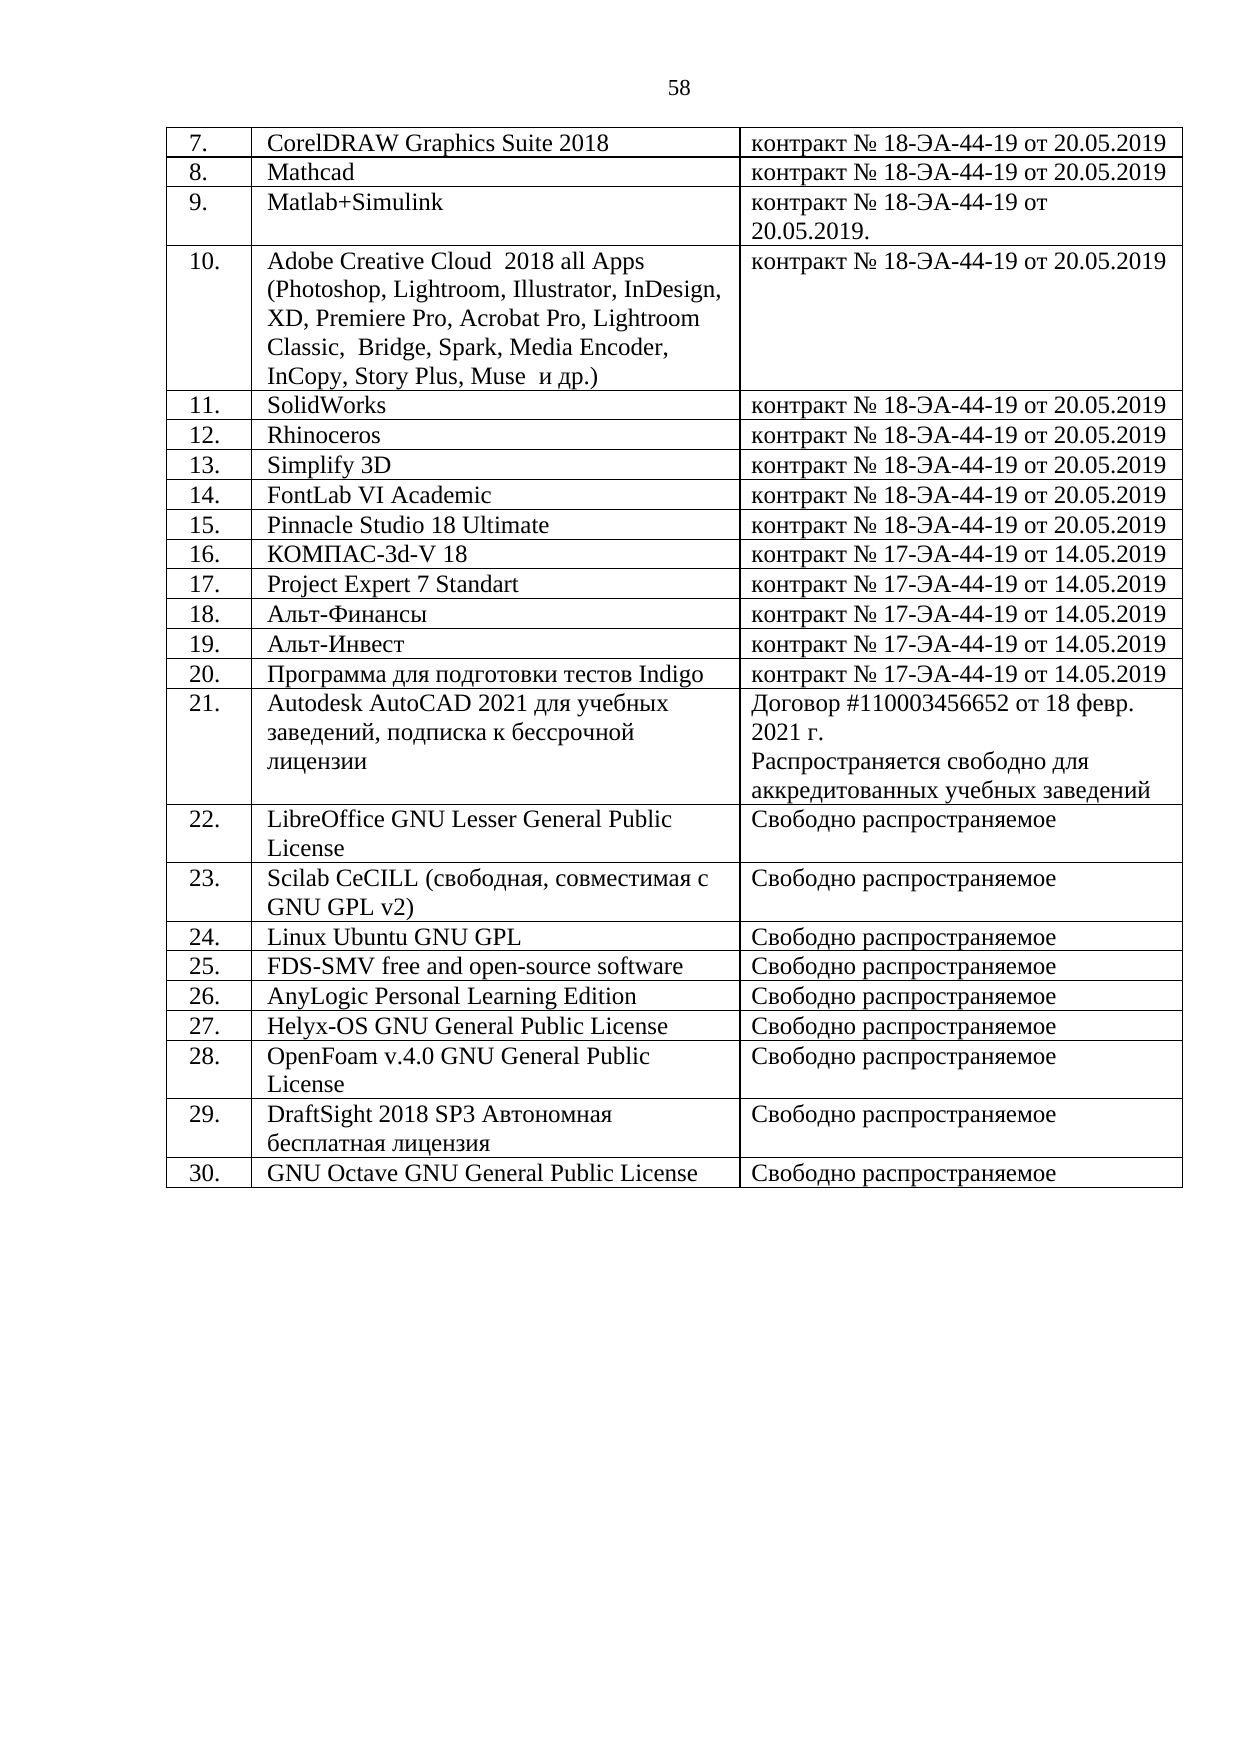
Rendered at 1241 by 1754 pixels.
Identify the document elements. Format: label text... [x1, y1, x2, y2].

table_cell контракт № 18-ЭА-44-19 от 20.05.2019 [741, 246, 1182, 389]
table_cell [167, 510, 251, 538]
table_cell SolidWorks [252, 391, 739, 419]
table_cell Linux Ubuntu GNU GPL [252, 922, 739, 950]
table_cell Свободно распространяемое [741, 1041, 1182, 1098]
table_cell контракт № 18-ЭА-44-19 от 20.05.2019 [741, 391, 1182, 419]
table_cell Rhinoceros [252, 420, 739, 449]
table_cell [167, 187, 251, 245]
table_cell Свободно распространяемое [741, 922, 1182, 950]
table_cell Свободно распространяемое [741, 805, 1182, 862]
table_cell [167, 659, 251, 687]
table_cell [741, 128, 1182, 156]
table_cell [167, 629, 251, 658]
table_cell [167, 450, 251, 479]
table_cell [167, 158, 251, 186]
table_cell Свободно распространяемое [741, 1158, 1182, 1187]
table_cell [167, 599, 251, 628]
table_cell GNU Octave GNU General Public License [252, 1158, 739, 1187]
table_cell Альт-Инвест [252, 629, 739, 658]
table_cell [167, 863, 251, 921]
table_cell [167, 1099, 251, 1157]
table_cell [167, 391, 251, 419]
table_cell контракт № 18-ЭА-44-19 от 20.05.2019 [741, 510, 1182, 538]
table_cell LibreOffice GNU Lesser General Public License [252, 805, 739, 862]
table_cell Свободно распространяемое [741, 1099, 1182, 1157]
table_cell контракт № 18-ЭА-44-19 от 20.05.2019 [741, 158, 1182, 186]
table_cell [167, 689, 251, 803]
table_cell [167, 1041, 251, 1098]
table_cell [167, 480, 251, 509]
table_cell [167, 1011, 251, 1040]
table_cell контракт № 17-ЭА-44-19 от 14.05.2019 [741, 659, 1182, 687]
table_cell Simplify 3D [252, 450, 739, 479]
table_cell [167, 420, 251, 449]
table_cell FontLаb VI Academic [252, 480, 739, 509]
table_cell [167, 246, 251, 389]
table_cell [167, 569, 251, 598]
table_cell контракт № 18-ЭА-44-19 от 20.05.2019 [741, 420, 1182, 449]
table_cell Свободно распространяемое [741, 981, 1182, 1010]
table_cell Договор #110003456652 от 18 февр. 2021 г. Распространяется свободно для аккредитованных учебных заведений [741, 689, 1182, 803]
table_cell CorelDRAW Graphics Suite 2018 [252, 128, 739, 156]
table_cell [167, 922, 251, 950]
table_cell КОМПАС-3d-V 18 [252, 540, 739, 568]
table_cell Matlab+Simulink [252, 187, 739, 245]
table_cell контракт № 17-ЭА-44-19 от 14.05.2019 [741, 540, 1182, 568]
table_cell контракт № 18-ЭА-44-19 от 20.05.2019. [741, 187, 1182, 245]
table_cell DraftSight 2018 SP3 Автономная бесплатная лицензия [252, 1099, 739, 1157]
table_cell Helyx-OS GNU General Public License [252, 1011, 739, 1040]
table_cell Scilab CeCILL (свободная, совместимая с GNU GPL v2) [252, 863, 739, 921]
table_cell Альт-Финансы [252, 599, 739, 628]
table_cell Project Expert 7 Standart [252, 569, 739, 598]
table_cell Свободно распространяемое [741, 863, 1182, 921]
table_cell контракт № 17-ЭА-44-19 от 14.05.2019 [741, 629, 1182, 658]
table_cell Программа для подготовки тестов Indigo [252, 659, 739, 687]
table_cell контракт № 18-ЭА-44-19 от 20.05.2019 [741, 480, 1182, 509]
table_cell FDS-SMV free and open-source software [252, 951, 739, 980]
table_cell Свободно распространяемое [741, 951, 1182, 980]
table_cell AnyLogic Personal Learning Edition [252, 981, 739, 1010]
table_cell Pinnacle Studio 18 Ultimate [252, 510, 739, 538]
table_cell [167, 1158, 251, 1187]
table_cell Свободно распространяемое [741, 1011, 1182, 1040]
table_cell [167, 805, 251, 862]
table_cell контракт № 17-ЭА-44-19 от 14.05.2019 [741, 599, 1182, 628]
table_cell контракт № 18-ЭА-44-19 от 20.05.2019 [741, 450, 1182, 479]
table_cell Autodesk AutoCAD 2021 для учебных заведений, подписка к бессрочной лицензии [252, 689, 739, 803]
table_cell OpenFoam v.4.0 GNU General Public License [252, 1041, 739, 1098]
table_cell Adobe Creative Cloud 2018 all Apps (Photoshop, Lightroom, Illustrator, InDesign, XD, Premiere Pro, Acrobat Pro, Lightroom Classic, Bridge, Spark, Media Encoder, InCopy, Story Plus, Muse и др.) [252, 246, 739, 389]
table_cell контракт № 17-ЭА-44-19 от 14.05.2019 [741, 569, 1182, 598]
table_cell [167, 951, 251, 980]
table_cell Mathcad [252, 158, 739, 186]
table_cell [167, 540, 251, 568]
table_cell [167, 128, 251, 156]
table_cell [167, 981, 251, 1010]
